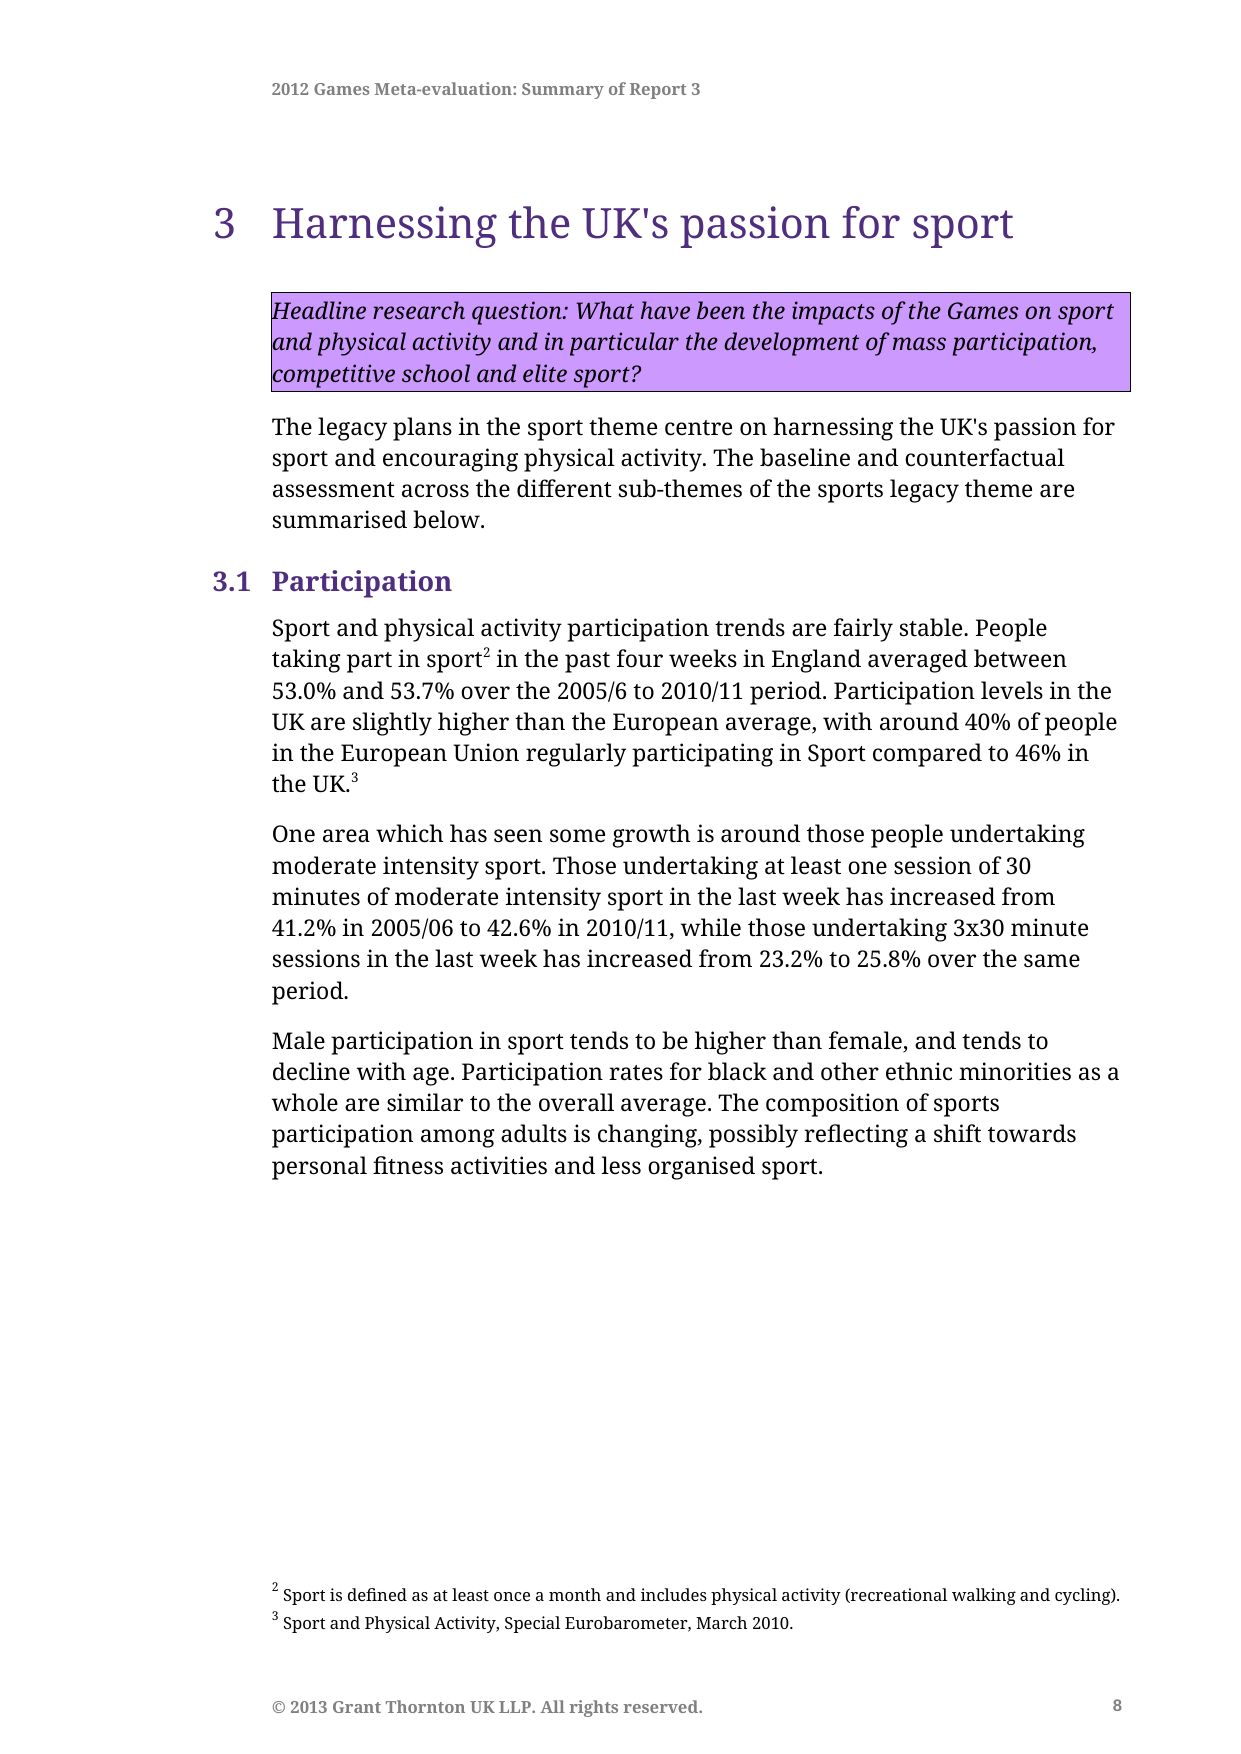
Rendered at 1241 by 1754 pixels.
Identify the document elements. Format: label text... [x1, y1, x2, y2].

text Sport and physical activity participation trends are fairly stable. People taking part in sport in the past four weeks in England averaged between 53.0% and 53.7% over the 2005/6 to 2010/11 period. Participation levels in the UK are slightly higher than the European average, with around 40% of people in the European Union regularly participating in Sport compared to 46% in the UK. [272, 612, 1122, 800]
text Headline research question: What have been the impacts of the Games on sport and physical activity and in particular the development of mass participation, competitive school and elite sport? [272, 293, 1130, 391]
text The legacy plans in the sport theme centre on harnessing the UK's passion for sport and encouraging physical activity. The baseline and counterfactual assessment across the different sub-themes of the sports legacy theme are summarised below. [272, 411, 1122, 536]
subtitle Participation [213, 563, 1122, 600]
text Male participation in sport tends to be higher than female, and tends to decline with age. Participation rates for black and other ethnic minorities as a whole are similar to the overall average. The composition of sports participation among adults is changing, possibly reflecting a shift towards personal fitness activities and less organised sport. [272, 1025, 1122, 1181]
text One area which has seen some growth is around those people undertaking moderate intensity sport. Those undertaking at least one session of 30 minutes of moderate intensity sport in the last week has increased from 41.2% in 2005/06 to 42.6% in 2010/11, while those undertaking 3x30 minute sessions in the last week has increased from 23.2% to 25.8% over the same period. [272, 818, 1122, 1006]
subtitle Harnessing the 's passion for sport [213, 193, 1122, 250]
